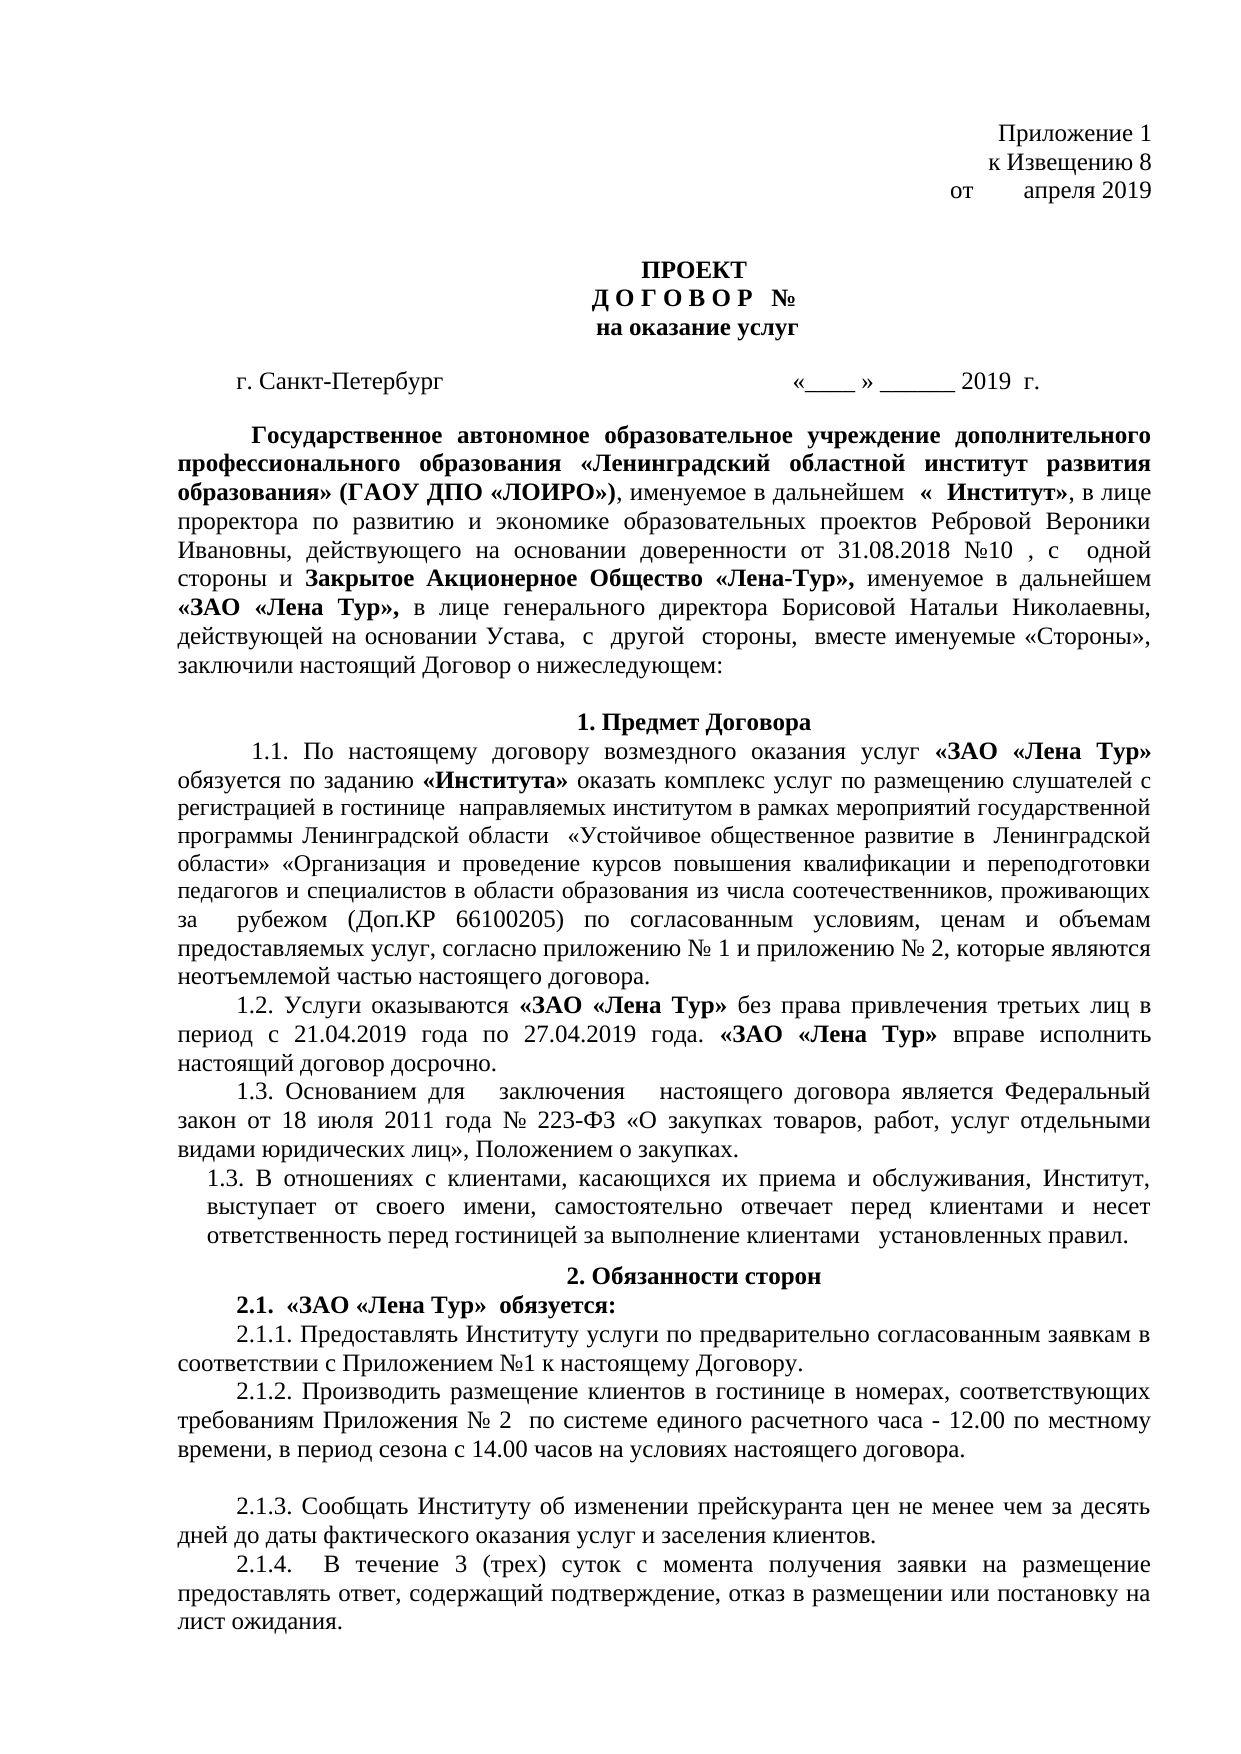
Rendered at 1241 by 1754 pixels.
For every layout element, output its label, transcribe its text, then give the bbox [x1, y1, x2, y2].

text 1. Предмет Договора [177, 707, 1152, 736]
text к Извещению 8 [177, 147, 1152, 176]
text 2.1. «ЗАО «Лена Тур» обязуется: [177, 1290, 1152, 1319]
text 2.1.1. Предоставлять Институту услуги по предварительно согласованным заявкам в соответствии с Приложением №1 к настоящему Договору. [177, 1319, 1152, 1376]
text Приложение 1 [177, 118, 1152, 147]
text 1.3. В отношениях с клиентами, касающихся их приема и обслуживания, Институт, выступает от своего имени, самостоятельно отвечает перед клиентами и несет ответственность перед гостиницей за выполнение клиентами установленных правил. [207, 1163, 1152, 1249]
text 2.1.2. Производить размещение клиентов в гостинице в номерах, соответствующих требованиям Приложения № 2 по системе единого расчетного часа - 12.00 по местному времени, в период сезона с 14.00 часов на условиях настоящего договора. [177, 1376, 1152, 1463]
text ПРОЕКТ [177, 255, 1152, 283]
text 2.1.4. В течение 3 (трех) суток с момента получения заявки на размещение предоставлять ответ, содержащий подтверждение, отказ в размещении или постановку на лист ожидания. [177, 1549, 1152, 1635]
text 1.2. Услуги оказываются «ЗАО «Лена Тур» без права привлечения третьих лиц в период с 21.04.2019 года по 27.04.2019 года. «ЗАО «Лена Тур» вправе исполнить настоящий договор досрочно. [177, 990, 1152, 1076]
text Государственное автономное образовательное учреждение дополнительного профессионального образования «Ленинградский областной институт развития образования» (ГАОУ ДПО «ЛОИРО»), именуемое в дальнейшем « Институт», в лице проректора по развитию и экономике образовательных проектов Ребровой Вероники Ивановны, действующего на основании доверенности от 31.08.2018 №10 , с одной стороны и Закрытое Акционерное Общество «Лена-Тур», именуемое в дальнейшем «ЗАО «Лена Тур», в лице генерального директора Борисовой Натальи Николаевны, действующей на основании Устава, с другой стороны, вместе именуемые «Стороны», заключили настоящий Договор о нижеследующем: [177, 420, 1152, 678]
text 2.1.3. Сообщать Институту об изменении прейскуранта цен не менее чем за десять дней до даты фактического оказания услуг и заселения клиентов. [177, 1491, 1152, 1549]
text Д О Г О В О Р № [177, 283, 1152, 312]
text 1.3. Основанием для заключения настоящего договора является Федеральный закон от 18 июля 2011 года № 223-ФЗ «О закупках товаров, работ, услуг отдельными видами юридических лиц», Положением о закупках. [177, 1076, 1152, 1163]
text 2. Обязанности сторон [177, 1261, 1152, 1290]
text от апреля 2019 [177, 176, 1152, 204]
text г. Санкт-Петербург «____ » ______ 2019 г. [177, 366, 1152, 395]
text на оказание услуг [177, 312, 1152, 341]
text 1.1. По настоящему договору возмездного оказания услуг «ЗАО «Лена Тур» обязуется по заданию «Института» оказать комплекс услуг по размещению слушателей с регистрацией в гостинице направляемых институтом в рамках мероприятий государственной программы Ленинградской области «Устойчивое общественное развитие в Ленинградской области» «Организация и проведение курсов повышения квалификации и переподготовки педагогов и специалистов в области образования из числа соотечественников, проживающих за рубежом (Доп.КР 66100205) по согласованным условиям, ценам и объемам предоставляемых услуг, согласно приложению № 1 и приложению № 2, которые являются неотъемлемой частью настоящего договора. [177, 736, 1152, 990]
